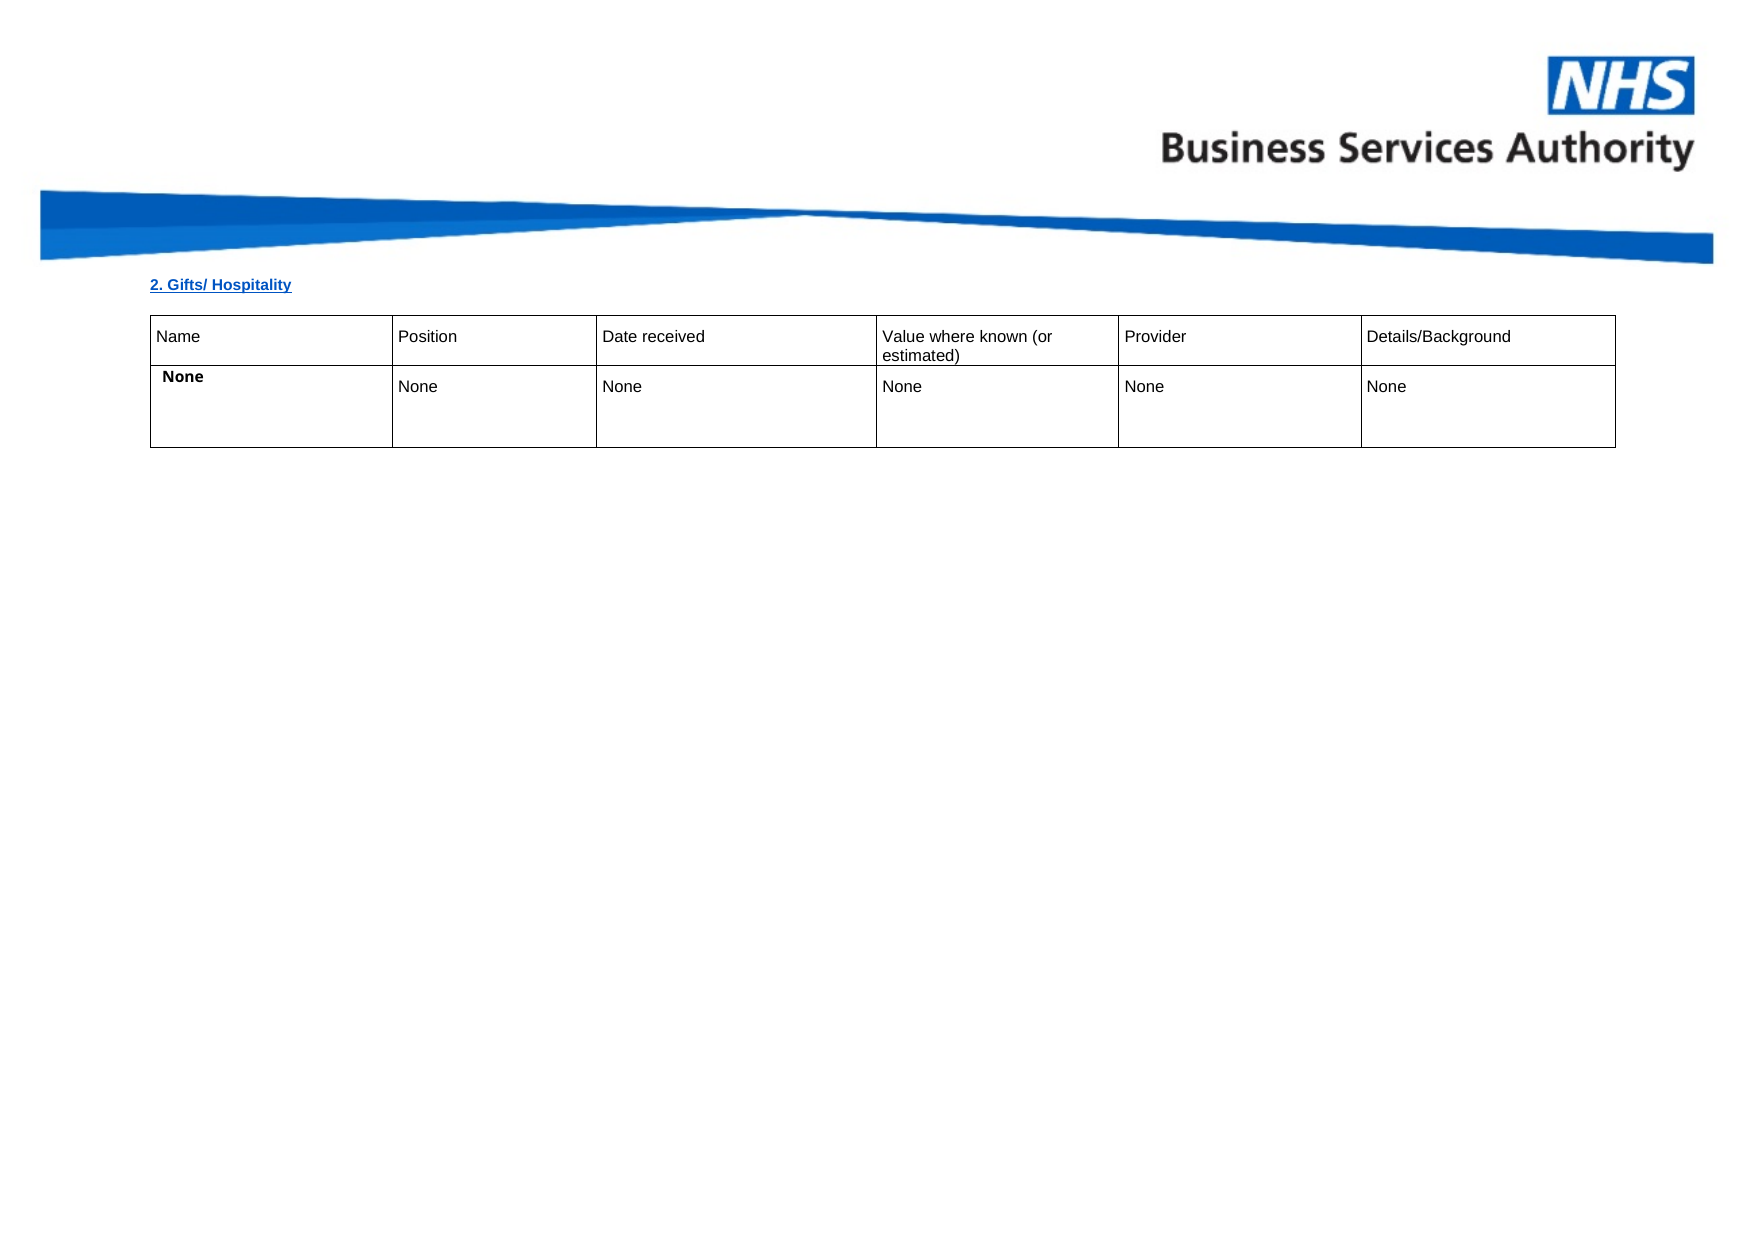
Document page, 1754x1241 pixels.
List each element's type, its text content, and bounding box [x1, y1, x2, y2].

text 2. Gifts/ Hospitality [150, 266, 1604, 294]
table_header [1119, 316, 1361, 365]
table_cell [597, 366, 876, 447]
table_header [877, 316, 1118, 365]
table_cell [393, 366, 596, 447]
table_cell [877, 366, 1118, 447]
picture [0, 0, 1748, 266]
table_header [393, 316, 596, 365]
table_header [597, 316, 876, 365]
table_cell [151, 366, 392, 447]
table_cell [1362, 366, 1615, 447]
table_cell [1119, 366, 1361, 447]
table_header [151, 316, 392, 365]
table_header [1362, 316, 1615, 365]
